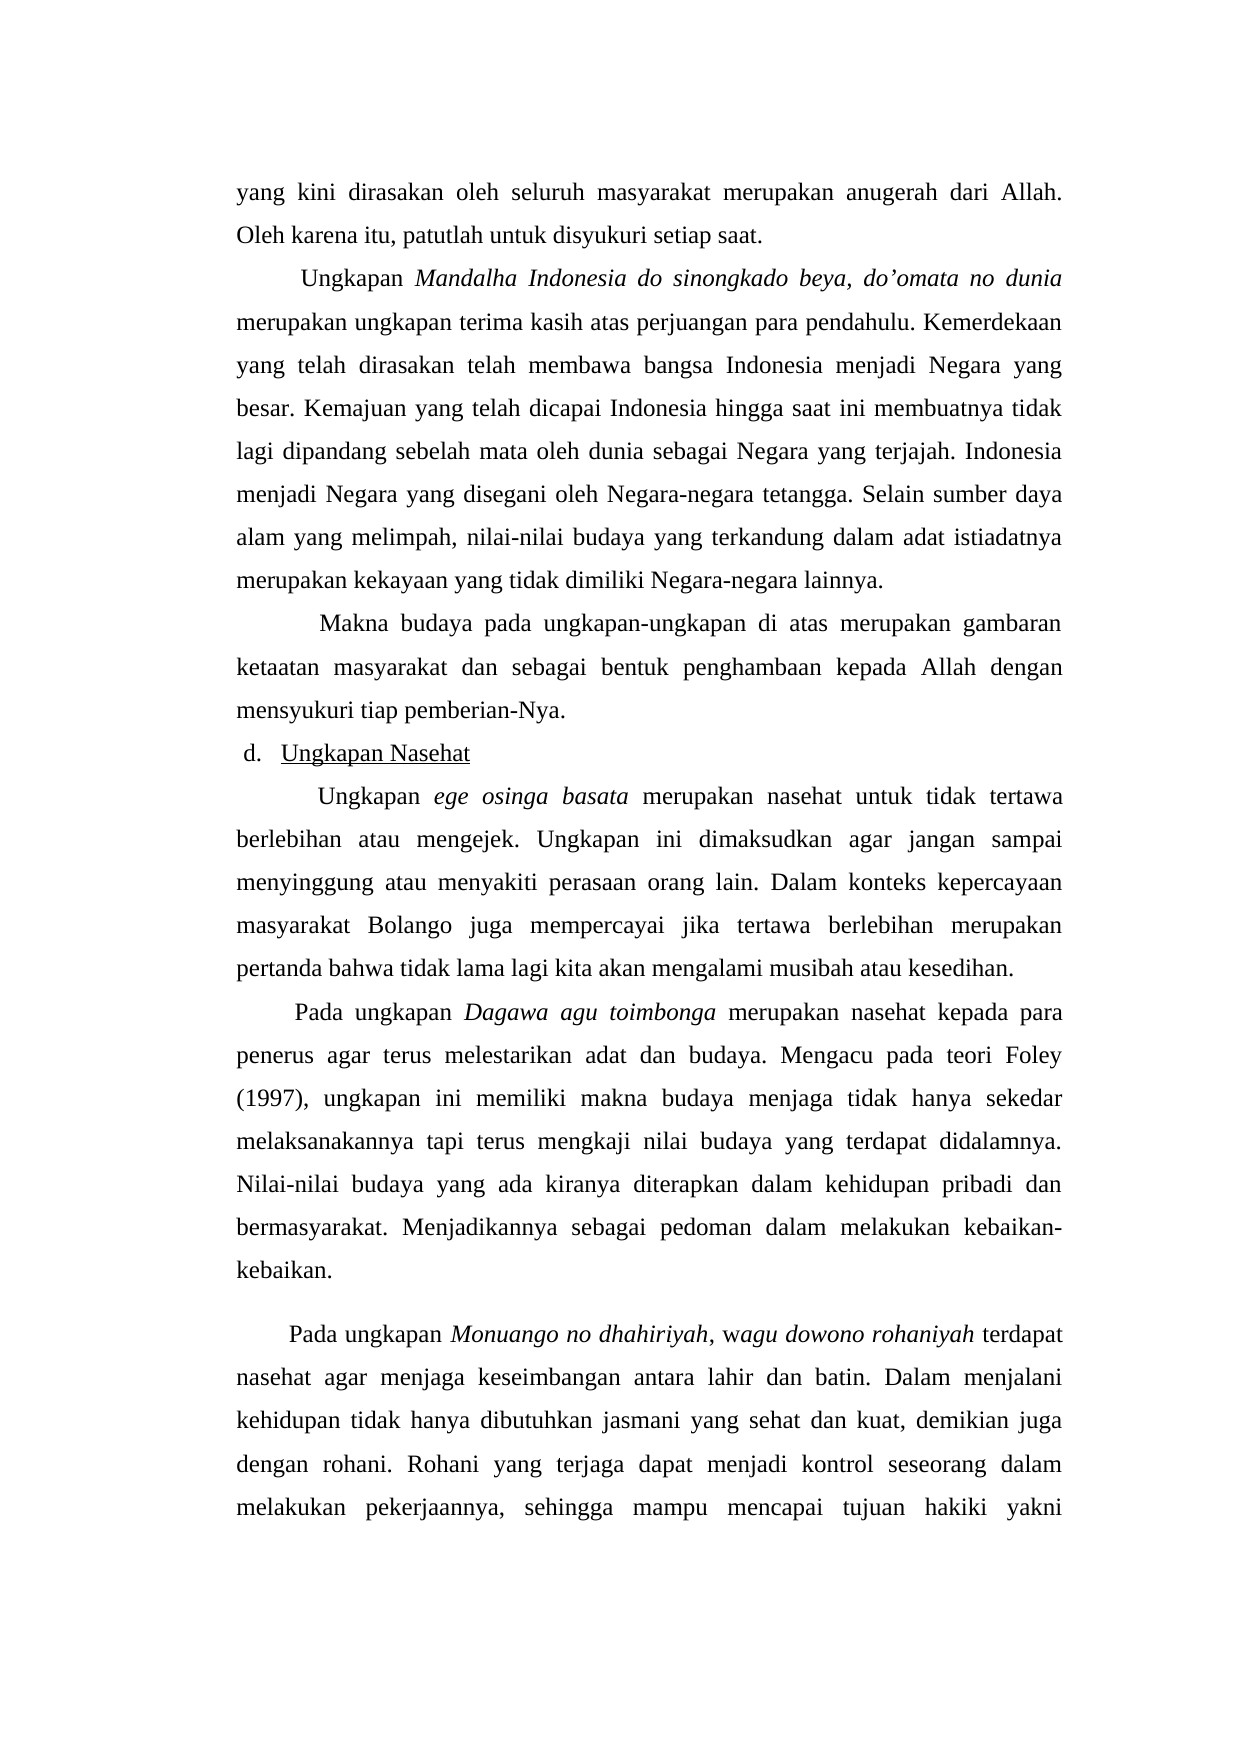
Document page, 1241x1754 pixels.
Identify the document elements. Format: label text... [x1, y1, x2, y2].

list Ungkapan Mandalha Indonesia do sinongkado beya, do’omata no dunia merupakan ungkapan terima kasih atas perjuangan para pendahulu. Kemerdekaan yang telah dirasakan telah membawa bangsa Indonesia menjadi Negara yang besar. Kemajuan yang telah dicapai Indonesia hingga saat ini membuatnya tidak lagi dipandang sebelah mata oleh dunia sebagai Negara yang terjajah. Indonesia menjadi Negara yang disegani oleh Negara-negara tetangga. Selain sumber daya alam yang melimpah, nilai-nilai budaya yang terkandung dalam adat istiadatnya merupakan kekayaan yang tidak dimiliki Negara-negara lainnya. [236, 263, 1063, 594]
list Ungkapan Nasehat [243, 738, 1063, 767]
list Makna budaya pada ungkapan-ungkapan di atas merupakan gambaran ketaatan masyarakat dan sebagai bentuk penghambaan kepada Allah dengan mensyukuri tiap pemberian-Nya. [236, 608, 1063, 723]
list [236, 177, 1063, 249]
text Pada ungkapan Dagawa agu toimbonga merupakan nasehat kepada para penerus agar terus melestarikan adat dan budaya. Mengacu pada teori Foley (1997), ungkapan ini memiliki makna budaya menjaga tidak hanya sekedar melaksanakannya tapi terus mengkaji nilai budaya yang terdapat didalamnya. Nilai-nilai budaya yang ada kiranya diterapkan dalam kehidupan pribadi dan bermasyarakat. Menjadikannya sebagai pedoman dalam melakukan kebaikan-kebaikan. [236, 997, 1063, 1284]
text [236, 1319, 1063, 1521]
text Ungkapan ege osinga basata merupakan nasehat untuk tidak tertawa berlebihan atau mengejek. Ungkapan ini dimaksudkan agar jangan sampai menyinggung atau menyakiti perasaan orang lain. Dalam konteks kepercayaan masyarakat Bolango juga mempercayai jika tertawa berlebihan merupakan pertanda bahwa tidak lama lagi kita akan mengalami musibah atau kesedihan. [236, 781, 1063, 982]
